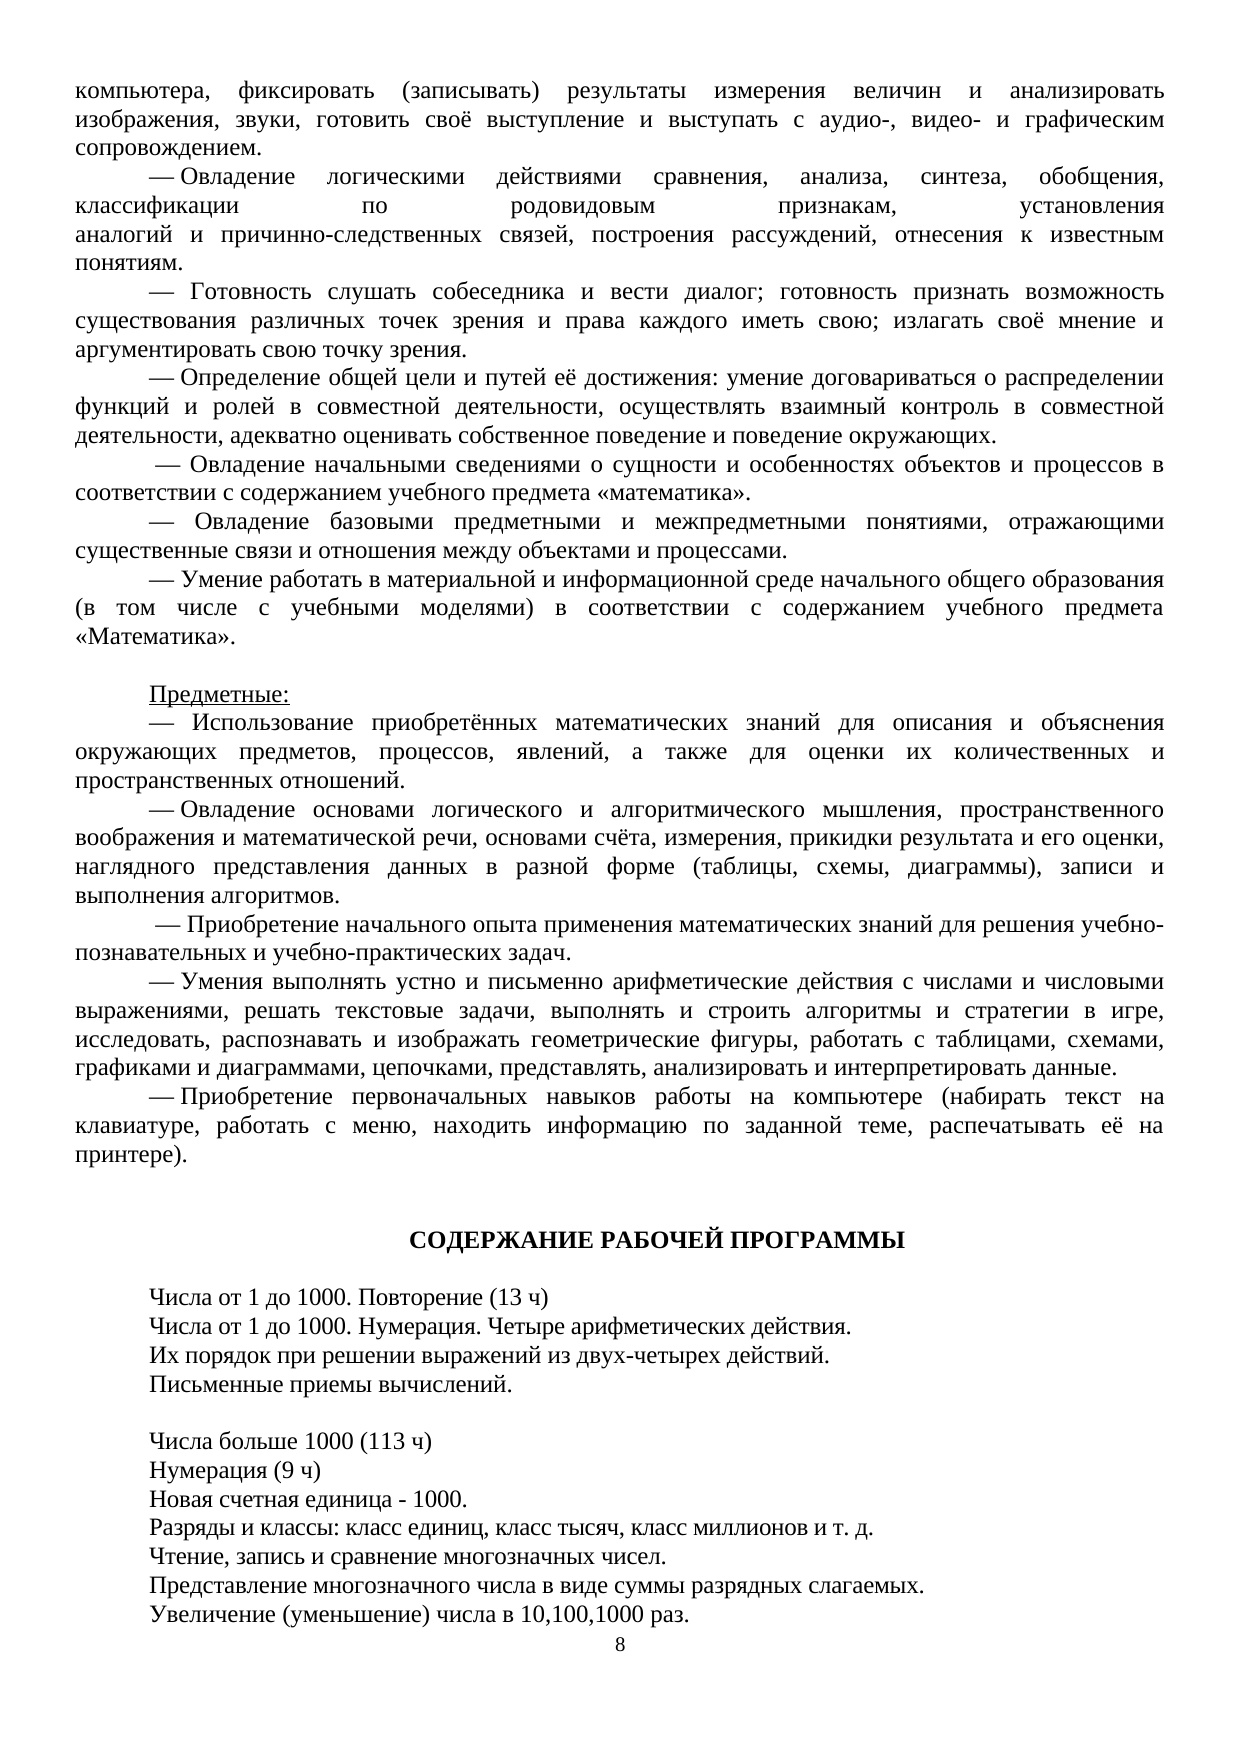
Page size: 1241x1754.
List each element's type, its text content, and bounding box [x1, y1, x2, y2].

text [75, 75, 1165, 161]
text — Овладение основами логического и алгоритмического мышления, пространственного воображения и математической речи, основами счёта, измерения, прикидки результата и его оценки, наглядного представления данных в разной форме (таблицы, схемы, диаграммы), записи и выполнения алгоритмов. [75, 794, 1165, 909]
text Числа от 1 до 1000. Нумерация. Четыре арифметических действия. [75, 1311, 1165, 1340]
text Нумерация (9 ч) [75, 1455, 1165, 1484]
text — Определение общей цели и путей её достижения: умение договариваться о распределении функций и ролей в совместной деятельности, осуществлять взаимный контроль в совместной деятельности, адекватно оценивать собственное поведение и поведение окружающих. [75, 362, 1165, 449]
text Числа больше 1000 (113 ч) [75, 1426, 1165, 1455]
text Чтение, запись и сравнение многозначных чисел. [75, 1541, 1165, 1570]
text — Использование приобретённых математических знаний для описания и объяснения окружающих предметов, процессов, явлений, а также для оценки их количественных и пространственных отношений. [75, 707, 1165, 794]
text — Приобретение начального опыта применения математических знаний для решения учебно-познавательных и учебно-практических задач. [75, 909, 1165, 966]
text Письменные приемы вычислений. [75, 1369, 1165, 1397]
text — Овладение логическими действиями сравнения, анализа, синтеза, обобщения, классификации по родовидовым признакам, установления аналогий и причинно-следственных связей, построения рассуждений, отнесения к известным понятиям. [75, 161, 1165, 276]
text — Приобретение первоначальных навыков работы на компьютере (набирать текст на клавиатуре, работать с меню, находить информацию по заданной теме, распечатывать её на принтере). [75, 1081, 1165, 1167]
text Новая счетная единица - 1000. [75, 1484, 1165, 1512]
text СОДЕРЖАНИЕ РАБОЧЕЙ ПРОГРАММЫ [75, 1225, 1165, 1254]
text — Готовность слушать собеседника и вести диалог; готовность признать возможность существования различных точек зрения и права каждого иметь свою; излагать своё мнение и аргументировать свою точку зрения. [75, 276, 1165, 362]
text Предметные: [75, 679, 1165, 707]
text — Овладение начальными сведениями о сущности и особенностях объектов и процессов в соответствии с содержанием учебного предмета «математика». [75, 449, 1165, 506]
text — Умения выполнять устно и письменно арифметические действия с числами и числовыми выражениями, решать текстовые задачи, выполнять и строить алгоритмы и стратегии в игре, исследовать, распознавать и изображать геометрические фигуры, работать с таблицами, схемами, графиками и диаграммами, цепочками, представлять, анализировать и интерпретировать данные. [75, 966, 1165, 1081]
text Их порядок при решении выражений из двух-четырех действий. [75, 1340, 1165, 1369]
text Увеличение (уменьшение) числа в 10,100,1000 раз. [75, 1599, 1165, 1627]
text — Овладение базовыми предметными и межпредметными понятиями, отражающими существенные связи и отношения между объектами и процессами. [75, 506, 1165, 564]
text Числа от 1 до 1000. Повторение (13 ч) [75, 1282, 1165, 1311]
text Представление многозначного числа в виде суммы разрядных слагаемых. [75, 1570, 1165, 1599]
text — Умение работать в материальной и информационной среде начального общего образования (в том числе с учебными моделями) в соответствии с содержанием учебного предмета «Математика». [75, 564, 1165, 650]
text Разряды и классы: класс единиц, класс тысяч, класс миллионов и т. д. [75, 1512, 1165, 1541]
